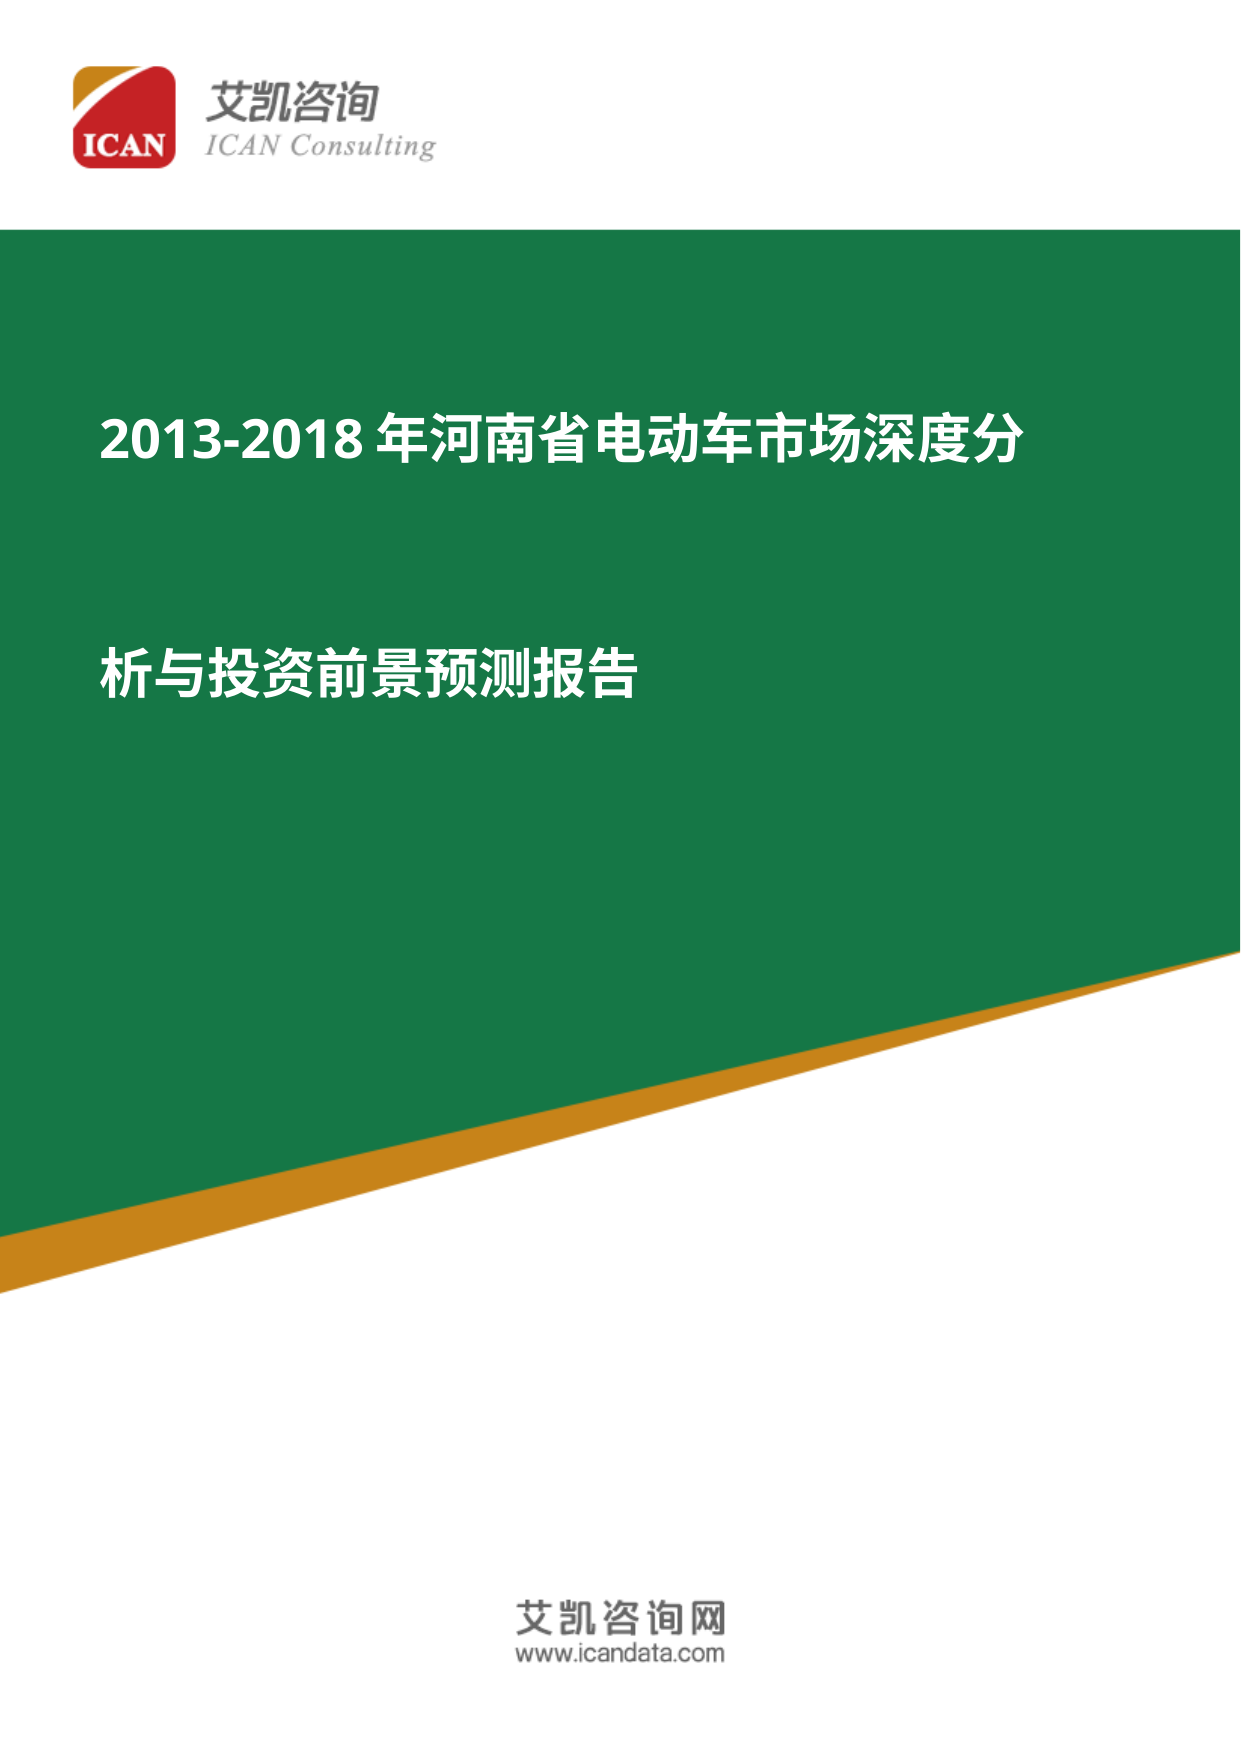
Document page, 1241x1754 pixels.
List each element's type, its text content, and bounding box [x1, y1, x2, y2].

subtitle 2013-2018年河南省电动车市场深度分析与投资前景预测报告 [99, 386, 1053, 718]
picture [0, 5, 1241, 1754]
